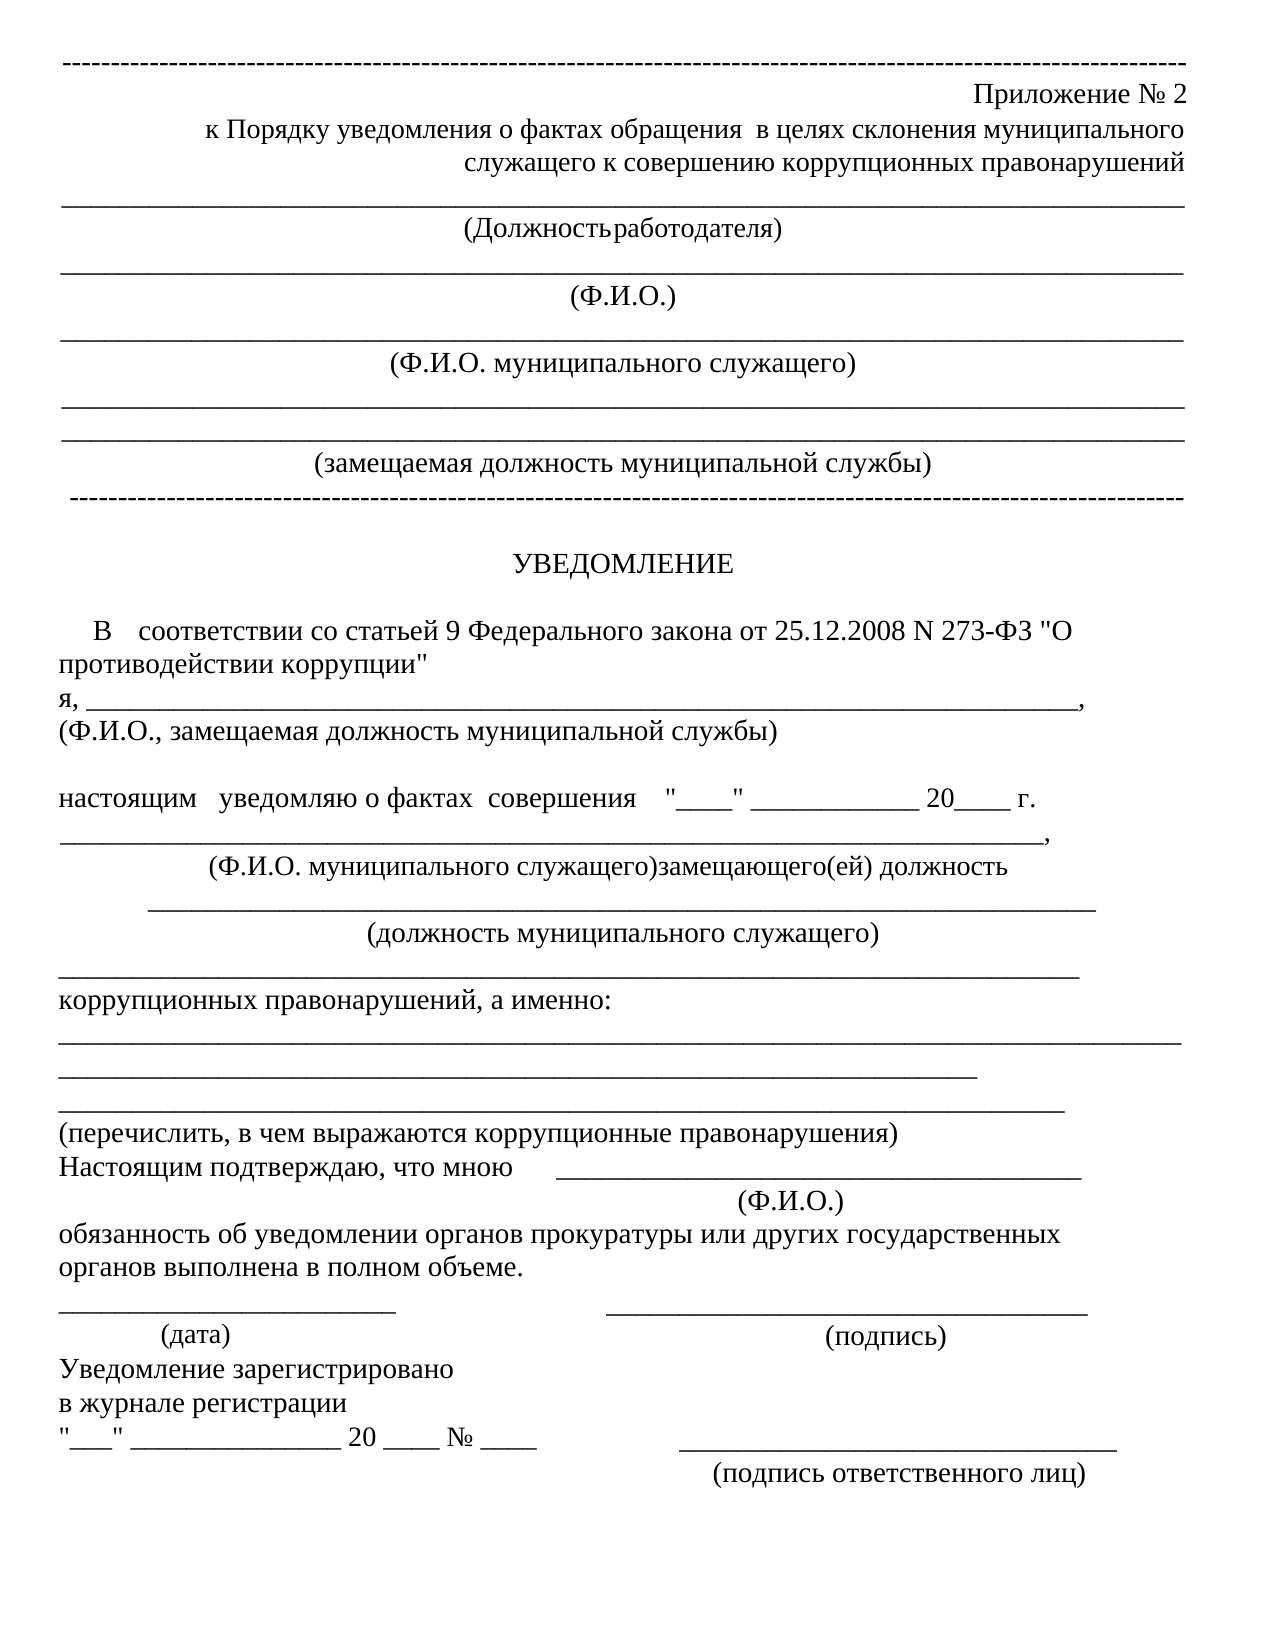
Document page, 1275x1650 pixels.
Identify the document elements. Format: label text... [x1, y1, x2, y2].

text _____________________________________________________________________ [58, 1082, 1187, 1116]
text настоящим уведомляю о фактах совершения "____" ____________ 20____ г. [58, 781, 1187, 814]
list соответствии со статьей 9 Федерального закона от 25.12.2008 N 273-ФЗ "О противодействии коррупции" [58, 614, 1179, 679]
text (Ф.И.О. муниципального служащего) [58, 345, 1187, 378]
text (должность муниципального служащего) [367, 915, 1187, 948]
text _____________________________________________________________________________ [58, 244, 1185, 278]
text _____________________________________________________________________________ [58, 412, 1187, 445]
text обязанность об уведомлении органов прокуратуры или других государственных органов выполнена в полном объеме. [58, 1218, 1077, 1283]
text _____________________________________________________________________________ [58, 378, 1187, 412]
text коррупционных правонарушений, а именно: [58, 982, 1187, 1015]
text я, ____________________________________________________________________, (Ф.И.О., замещаемая должность муниципальной службы) [58, 681, 1087, 747]
text ________________________ (дата) [59, 1284, 408, 1350]
text ______________________________________________________________________ [58, 948, 1187, 982]
text (Должность работодателя) [58, 211, 1187, 244]
text _______________________________________________________________ [58, 1048, 1187, 1082]
text ______________________________________________________________________, (Ф.И.О. муниципального служащего)замещающего(ей) должность [60, 815, 1087, 881]
text _________________________________ [606, 1285, 1187, 1318]
text (Ф.И.О.) [58, 278, 1187, 311]
text (подпись ответственного лиц) [712, 1455, 1187, 1488]
text _____________________________________________________________________________ [58, 178, 1187, 211]
text -------------------------------------------------------------------------------------------------------------------- Приложение № 2 [60, 45, 1187, 110]
text УВЕДОМЛЕНИЕ [58, 546, 1187, 579]
text Настоящим подтверждаю, что мною ____________________________________ [58, 1149, 1187, 1183]
list Порядку уведомления о фактах обращения в целях склонения муниципального служащего к совершению коррупционных правонарушений [170, 112, 1185, 177]
text (замещаемая должность муниципальной службы) [58, 445, 1187, 479]
text Уведомление зарегистрировано [58, 1353, 1187, 1386]
text ______________________________ [679, 1421, 1187, 1455]
text ------------------------------------------------------------------------------------------------------------------- [58, 479, 1196, 512]
text _____________________________________________________________________________ [58, 1015, 1187, 1048]
text _____________________________________________________________________________ [58, 311, 1185, 345]
text в журнале регистрации [58, 1386, 1187, 1419]
text (перечислить, в чем выражаются коррупционные правонарушения) [58, 1116, 1187, 1149]
text (Ф.И.О.) [737, 1183, 1187, 1216]
text "___" _______________ 20 ____ № ____ [58, 1420, 604, 1453]
text _________________________________________________________________ [148, 882, 1187, 914]
text (подпись) [825, 1318, 1187, 1352]
